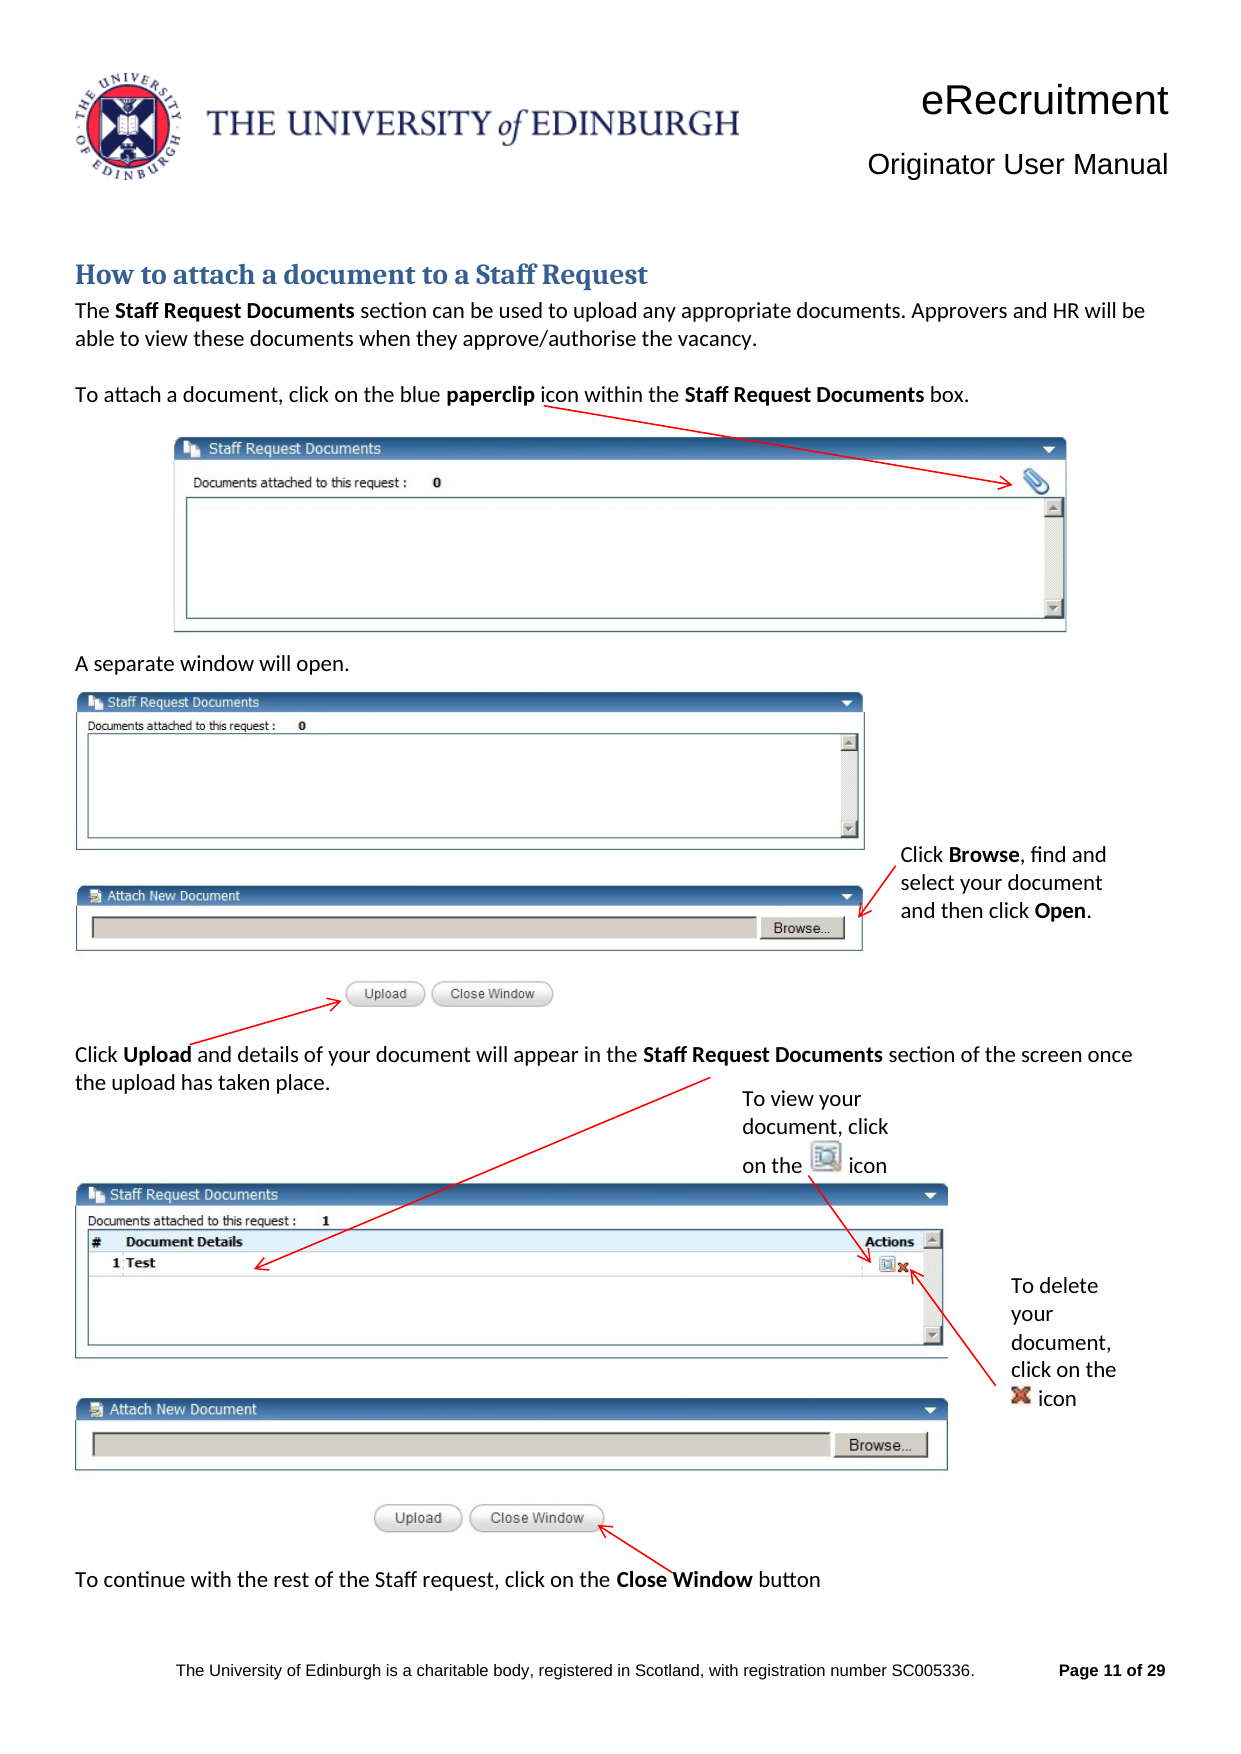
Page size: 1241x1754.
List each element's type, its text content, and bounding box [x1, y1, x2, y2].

picture [75, 1180, 948, 1537]
subtitle How to attach a document to a Staff Request [75, 258, 1165, 292]
picture [603, 1530, 613, 1537]
text To continue with the rest of the Staff request, click on the Close Window button [75, 1565, 1165, 1593]
picture [75, 689, 867, 1013]
picture [173, 436, 1067, 637]
picture [1010, 1384, 1033, 1406]
text The Staff Request Documents section can be used to upload any appropriate documents. Approvers and HR will be able to view these documents when they approve/authorise the vacancy. [75, 297, 1165, 353]
text To attach a document, click on the blue paperclip icon within the Staff Request Documents box. [75, 381, 1165, 409]
text Click Upload and details of your document will appear in the Staff Request Documents section of the screen once the upload has taken place. [75, 1040, 1165, 1096]
picture [75, 73, 739, 180]
picture [807, 1140, 844, 1174]
text A separate window will open. [75, 649, 1165, 677]
